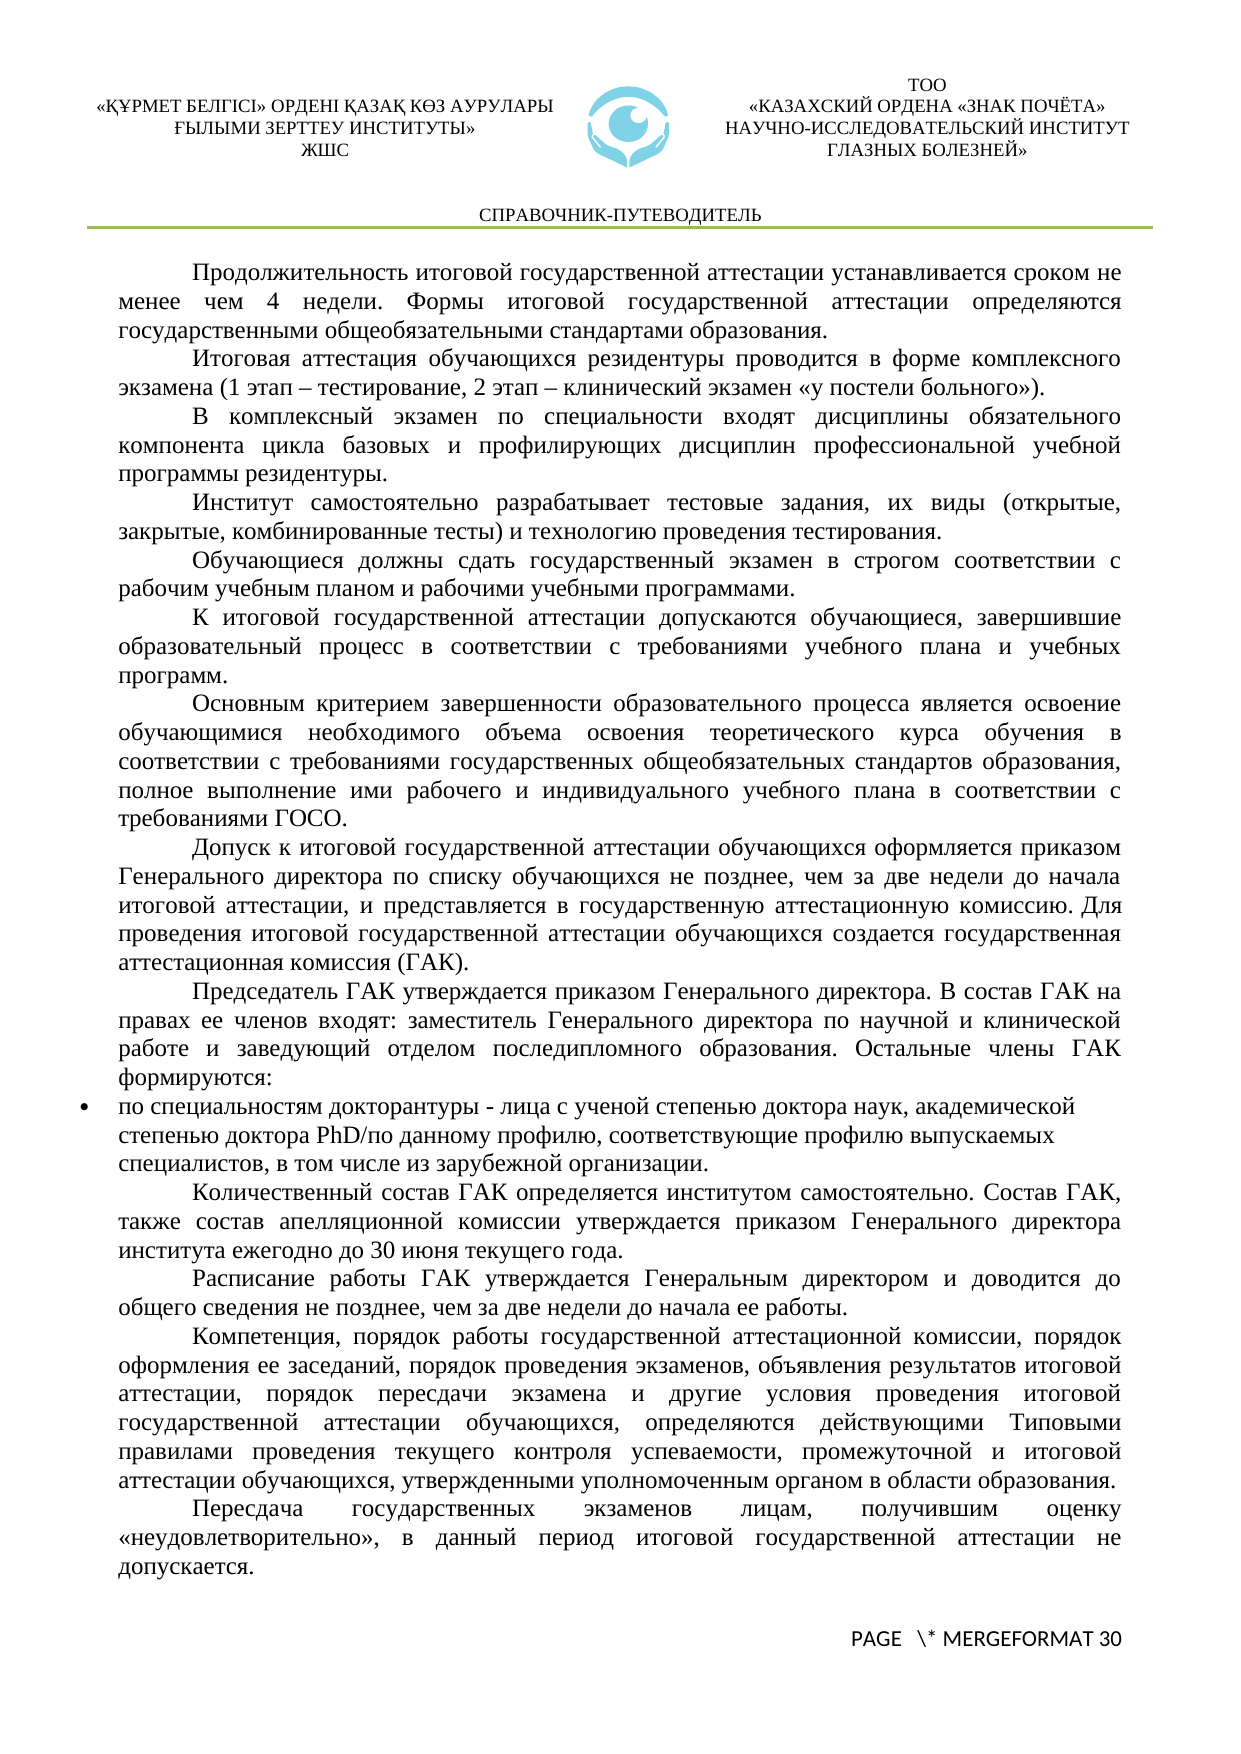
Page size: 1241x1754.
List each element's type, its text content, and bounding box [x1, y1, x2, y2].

text Расписание работы ГАК утверждается Генеральным директором и доводится до общего сведения не позднее, чем за две недели до начала ее работы. [118, 1263, 1122, 1321]
text Итоговая аттестация обучающихся резидентуры проводится в форме комплексного экзамена (1 этап – тестирование, 2 этап – клинический экзамен «у постели больного»). [118, 343, 1122, 401]
text К итоговой государственной аттестации допускаются обучающиеся, завершившие образовательный процесс в соответствии с требованиями учебного плана и учебных программ. [118, 602, 1122, 688]
text Председатель ГАК утверждается приказом Генерального директора. В состав ГАК на правах ее членов входят: заместитель Генерального директора по научной и клинической работе и заведующий отделом последипломного образования. Остальные члены ГАК формируются: [118, 976, 1122, 1091]
text В комплексный экзамен по специальности входят дисциплины обязательного компонента цикла базовых и профилирующих дисциплин профессиональной учебной программы резидентуры. [118, 401, 1122, 487]
text Пересдача государственных экзаменов лицам, получившим оценку «неудовлетворительно», в данный период итоговой государственной аттестации не допускается. [118, 1493, 1122, 1580]
text Компетенция, порядок работы государственной аттестационной комиссии, порядок оформления ее заседаний, порядок проведения экзаменов, объявления результатов итоговой аттестации, порядок пересдачи экзамена и другие условия проведения итоговой государственной аттестации обучающихся, определяются действующими Типовыми правилами проведения текущего контроля успеваемости, промежуточной и итоговой аттестации обучающихся, утвержденными уполномоченным органом в области образования. [118, 1321, 1122, 1493]
text Количественный состав ГАК определяется институтом самостоятельно. Состав ГАК, также состав апелляционной комиссии утверждается приказом Генерального директора института ежегодно до 30 июня текущего года. [118, 1177, 1122, 1263]
list по специальностям докторантуры - лица с ученой степенью доктора наук, академической степенью доктора PhD/по данному профилю, соответствующие профилю выпускаемых специалистов, в том числе из зарубежной организации. [81, 1091, 1122, 1177]
text Допуск к итоговой государственной аттестации обучающихся оформляется приказом Генерального директора по списку обучающихся не позднее, чем за две недели до начала итоговой аттестации, и представляется в государственную аттестационную комиссию. Для проведения итоговой государственной аттестации обучающихся создается государственная аттестационная комиссия (ГАК). [118, 832, 1122, 976]
text Институт самостоятельно разрабатывает тестовые задания, их виды (открытые, закрытые, комбинированные тесты) и технологию проведения тестирования. [118, 487, 1122, 545]
text Обучающиеся должны сдать государственный экзамен в строгом соответствии с рабочим учебным планом и рабочими учебными программами. [118, 545, 1122, 602]
text Основным критерием завершенности образовательного процесса является освоение обучающимися необходимого объема освоения теоретического курса обучения в соответствии с требованиями государственных общеобязательных стандартов образования, полное выполнение ими рабочего и индивидуального учебного плана в соответствии с требованиями ГОСО. [118, 688, 1122, 832]
text Продолжительность итоговой государственной аттестации устанавливается сроком не менее чем 4 недели. Формы итоговой государственной аттестации определяются государственными общеобязательными стандартами образования. [118, 257, 1122, 343]
